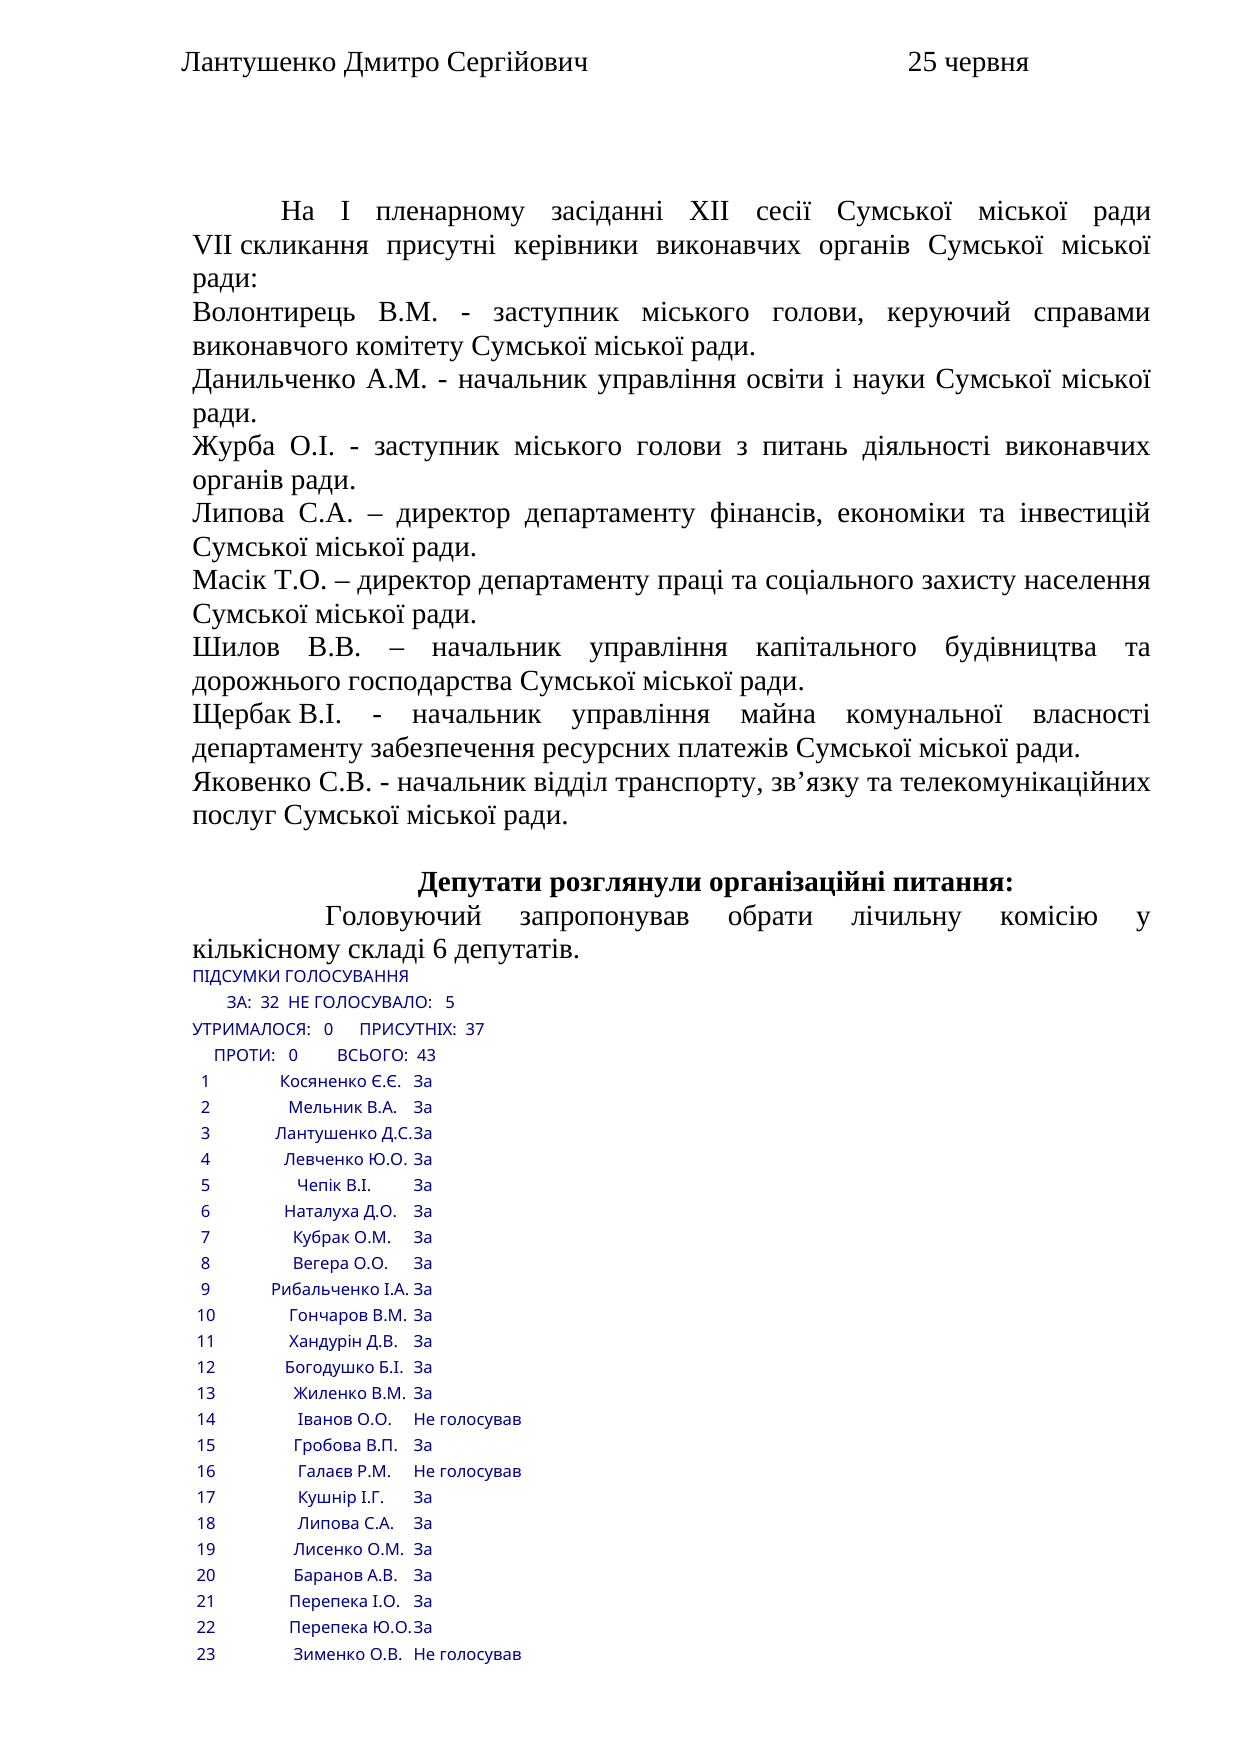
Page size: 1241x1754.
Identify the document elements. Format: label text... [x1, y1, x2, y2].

text 11 Хандурін Д.В. За [192, 1329, 1152, 1352]
text 22 Перепека Ю.О. За [192, 1616, 1152, 1639]
text 4 Левченко Ю.О. За [192, 1147, 1152, 1170]
text 14 Іванов О.О. Не голосував [192, 1408, 1152, 1430]
text Волонтирець В.М. - заступник міського голови, керуючий справами виконавчого комітету Сумської міської ради. [192, 294, 1152, 361]
text Депутати розглянули організаційні питання: [192, 864, 1152, 898]
text 1 Косяненко Є.Є. За [192, 1069, 1152, 1092]
table_cell 25 червня [762, 44, 1175, 78]
text 3 Лантушенко Д.С. За [192, 1121, 1152, 1144]
text 18 Липова С.А. За [192, 1512, 1152, 1534]
text Журба О.І. - заступник міського голови з питань діяльності виконавчих органів ради. [192, 428, 1152, 495]
text 15 Гробова В.П. За [192, 1434, 1152, 1456]
text Шилов В.В. – начальник управління капітального будівництва та дорожнього господарства Сумської міської ради. [192, 629, 1152, 697]
text Масік Т.О. – директор департаменту праці та соціального захисту населення Сумської міської ради. [192, 562, 1152, 629]
text 13 Жиленко В.М. За [192, 1382, 1152, 1404]
text На І пленарному засіданні ХІІ сесії Сумської міської ради VІІ скликання присутні керівники виконавчих органів Сумської міської ради: [192, 193, 1152, 294]
text ПІДСУМКИ ГОЛОСУВАННЯ [192, 965, 1152, 988]
text 6 Наталуха Д.О. За [192, 1199, 1152, 1222]
text Головуючий запропонував обрати лічильну комісію у кількісному складі 6 депутатів. [192, 898, 1152, 965]
text 10 Гончаров В.М. За [192, 1303, 1152, 1326]
text ПРОТИ: 0 ВСЬОГО: 43 [192, 1043, 1152, 1066]
text УТРИМАЛОСЯ: 0 ПРИСУТНІХ: 37 [192, 1017, 1152, 1040]
text 19 Лисенко О.М. За [192, 1538, 1152, 1561]
text 12 Богодушко Б.І. За [192, 1356, 1152, 1378]
text 23 Зименко О.В. Не голосував [192, 1642, 1152, 1665]
table_cell Лантушенко Дмитро Сергійович [170, 44, 762, 78]
text Данильченко А.М. - начальник управління освіти і науки Сумської міської ради. [192, 361, 1152, 428]
text 21 Перепека І.О. За [192, 1590, 1152, 1613]
text 2 Мельник В.А. За [192, 1095, 1152, 1118]
text 17 Кушнір І.Г. За [192, 1486, 1152, 1508]
text Яковенко С.В. - начальник відділ транспорту, зв’язку та телекомунікаційних послуг Сумської міської ради. [192, 764, 1152, 831]
text 8 Вегера О.О. За [192, 1251, 1152, 1274]
text ЗА: 32 НЕ ГОЛОСУВАЛО: 5 [192, 991, 1152, 1014]
text 9 Рибальченко І.А. За [192, 1277, 1152, 1300]
text Щербак В.І. - начальник управління майна комунальної власності департаменту забезпечення ресурсних платежів Сумської міської ради. [192, 697, 1152, 764]
text 20 Баранов А.В. За [192, 1564, 1152, 1587]
text 16 Галаєв Р.М. Не голосував [192, 1460, 1152, 1482]
text 5 Чепік В.І. За [192, 1173, 1152, 1196]
text 7 Кубрак О.М. За [192, 1225, 1152, 1248]
text Липова С.А. – директор департаменту фінансів, економіки та інвестицій Сумської міської ради. [192, 495, 1152, 562]
